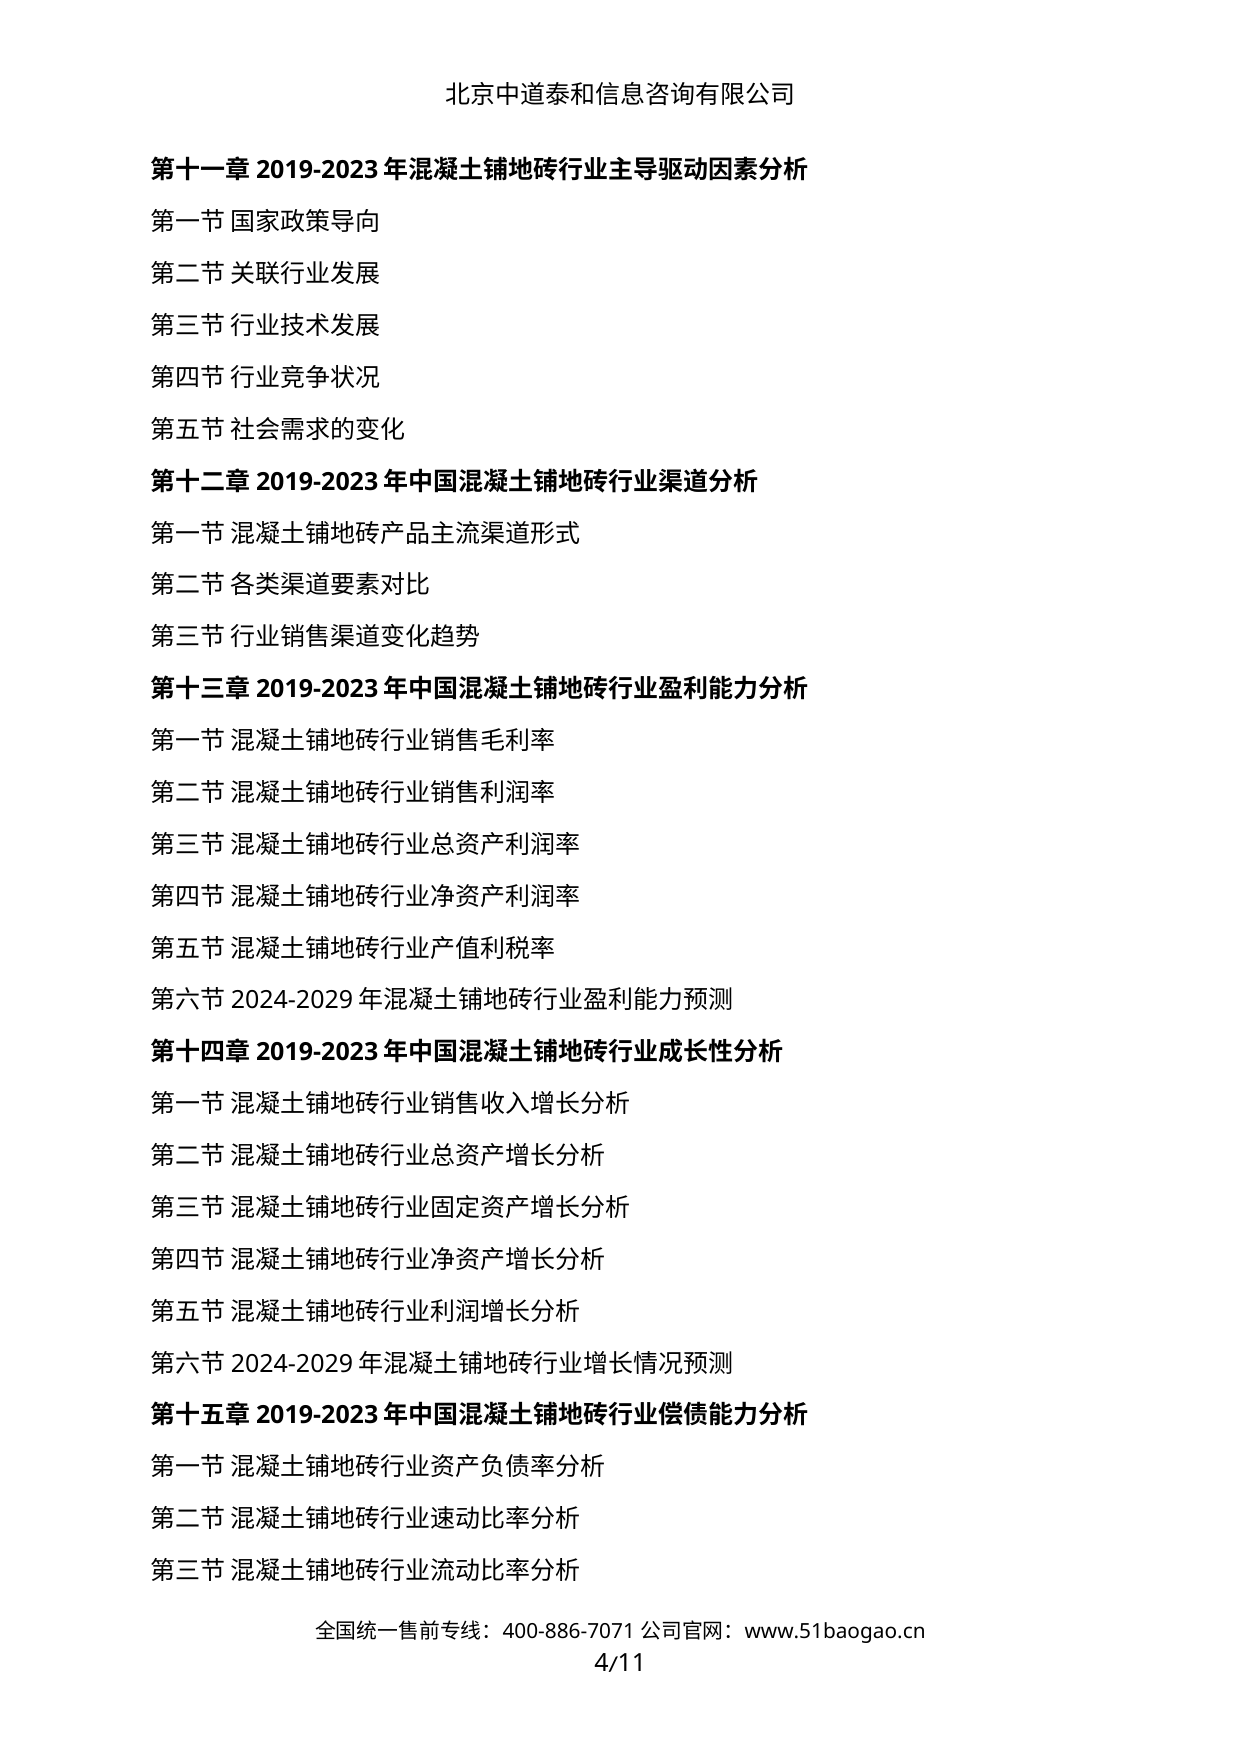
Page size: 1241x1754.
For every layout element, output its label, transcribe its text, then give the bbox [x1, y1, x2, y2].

text 第五节 混凝土铺地砖行业利润增长分析 [150, 1291, 1090, 1327]
text 第三节 混凝土铺地砖行业固定资产增长分析 [150, 1187, 1090, 1224]
text 第二节 混凝土铺地砖行业销售利润率 [150, 772, 1090, 809]
text 第三节 行业技术发展 [150, 306, 1090, 342]
text 第十一章 2019-2023年混凝土铺地砖行业主导驱动因素分析 [150, 150, 1090, 186]
text 第五节 社会需求的变化 [150, 409, 1090, 446]
text 第四节 混凝土铺地砖行业净资产利润率 [150, 876, 1090, 912]
text 第四节 行业竞争状况 [150, 357, 1090, 394]
text 第二节 混凝土铺地砖行业速动比率分析 [150, 1499, 1090, 1535]
text 第三节 行业销售渠道变化趋势 [150, 617, 1090, 653]
text 第六节 2024-2029年混凝土铺地砖行业增长情况预测 [150, 1343, 1090, 1379]
text 第一节 国家政策导向 [150, 202, 1090, 238]
text 第三节 混凝土铺地砖行业流动比率分析 [150, 1551, 1090, 1587]
text 第十四章 2019-2023年中国混凝土铺地砖行业成长性分析 [150, 1032, 1090, 1068]
text 第一节 混凝土铺地砖行业销售毛利率 [150, 721, 1090, 757]
text 第三节 混凝土铺地砖行业总资产利润率 [150, 824, 1090, 861]
text 第十三章 2019-2023年中国混凝土铺地砖行业盈利能力分析 [150, 669, 1090, 705]
text 第二节 混凝土铺地砖行业总资产增长分析 [150, 1136, 1090, 1172]
text 第一节 混凝土铺地砖行业资产负债率分析 [150, 1447, 1090, 1483]
text 第四节 混凝土铺地砖行业净资产增长分析 [150, 1239, 1090, 1276]
text 第六节 2024-2029年混凝土铺地砖行业盈利能力预测 [150, 980, 1090, 1016]
text 第一节 混凝土铺地砖行业销售收入增长分析 [150, 1084, 1090, 1120]
text 第五节 混凝土铺地砖行业产值利税率 [150, 928, 1090, 964]
text 第十五章 2019-2023年中国混凝土铺地砖行业偿债能力分析 [150, 1395, 1090, 1431]
text 第二节 关联行业发展 [150, 254, 1090, 290]
text 第一节 混凝土铺地砖产品主流渠道形式 [150, 513, 1090, 549]
text 第十二章 2019-2023年中国混凝土铺地砖行业渠道分析 [150, 461, 1090, 497]
text 第二节 各类渠道要素对比 [150, 565, 1090, 601]
